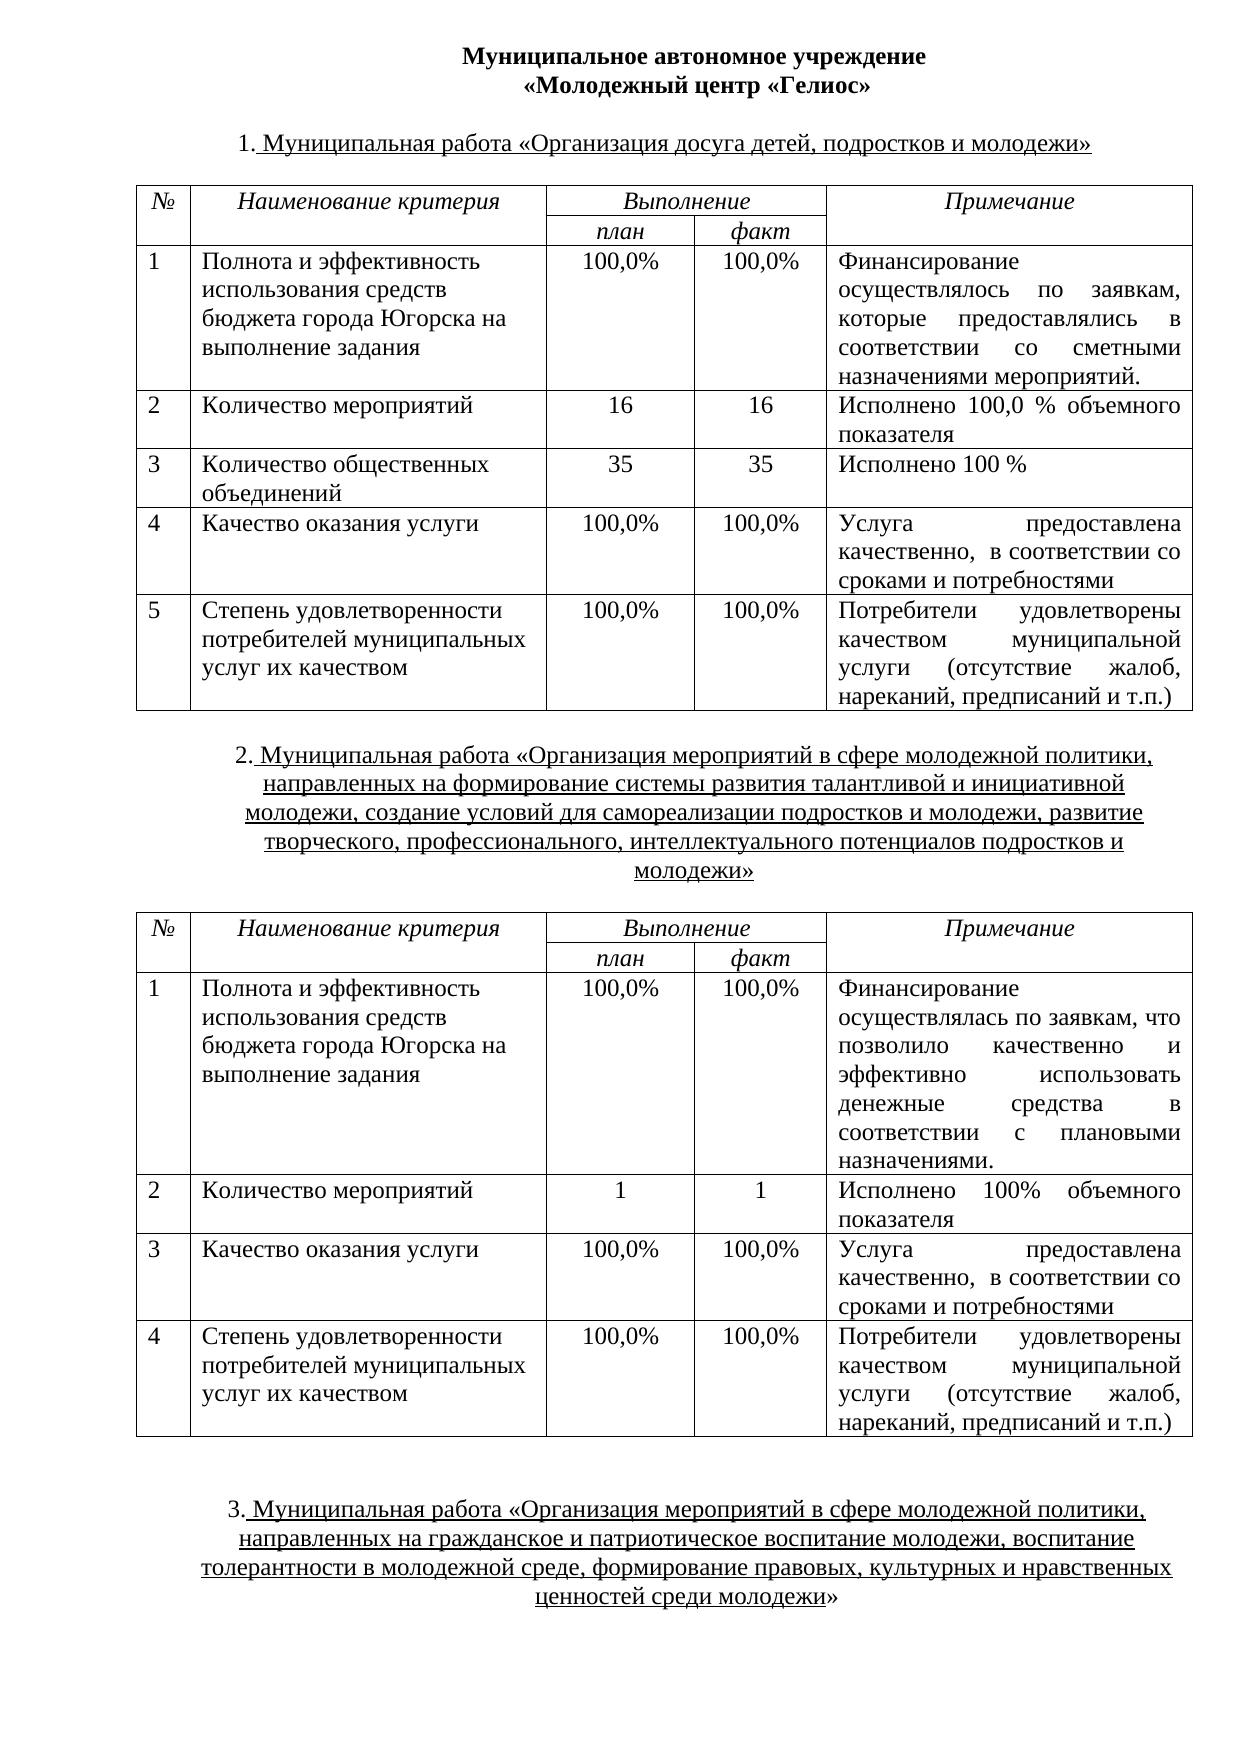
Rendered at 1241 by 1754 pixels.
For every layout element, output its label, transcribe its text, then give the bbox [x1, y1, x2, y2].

text «Молодежный центр «Гелиос» [148, 70, 1181, 99]
table_cell 5 [137, 595, 190, 710]
table_cell 100,0% [547, 973, 694, 1174]
table_cell план [547, 943, 694, 972]
table_header № [137, 186, 190, 245]
table_cell 100,0% [547, 1321, 694, 1436]
text 2. Муниципальная работа «Организация мероприятий в сфере молодежной политики, направленных на формирование системы развития талантливой и инициативной молодежи, создание условий для самореализации подростков и молодежи, развитие творческого, профессионального, интеллектуального потенциалов подростков и молодежи» [207, 740, 1181, 883]
table_cell 2 [137, 391, 190, 448]
table_cell Исполнено 100 % [827, 449, 1192, 507]
list 3. Муниципальная работа «Организация мероприятий в сфере молодежной политики, направленных на гражданское и патриотическое воспитание молодежи, воспитание толерантности в молодежной среде, формирование правовых, культурных и нравственных ценностей среди молодежи» [192, 1494, 1181, 1609]
table_cell 100,0% [547, 246, 694, 389]
table_cell 100,0% [547, 1234, 694, 1320]
table_cell 100,0% [547, 595, 694, 710]
table_cell 1 [137, 973, 190, 1174]
table_cell Услуга предоставлена качественно, в соответствии со сроками и потребностями [827, 1234, 1192, 1320]
table_header № [137, 913, 190, 972]
table_cell 35 [547, 449, 694, 507]
table_cell Полнота и эффективность использования средств бюджета города Югорска на выполнение задания [191, 973, 546, 1174]
table_cell Степень удовлетворенности потребителей муниципальных услуг их качеством [191, 595, 546, 710]
table_cell Полнота и эффективность использования средств бюджета города Югорска на выполнение задания [191, 246, 546, 389]
table_cell 4 [137, 1321, 190, 1436]
table_cell 3 [137, 449, 190, 507]
table_cell 100,0% [695, 973, 826, 1174]
table_header Выполнение [547, 913, 826, 942]
table_cell 100,0% [695, 595, 826, 710]
table_cell Потребители удовлетворены качеством муниципальной услуги (отсутствие жалоб, нареканий, предписаний и т.п.) [827, 1321, 1192, 1436]
table_cell план [547, 216, 694, 245]
table_cell Исполнено 100,0 % объемного показателя [827, 391, 1192, 448]
table_cell 16 [695, 391, 826, 448]
table_cell 100,0% [695, 508, 826, 594]
table_header Выполнение [547, 186, 826, 215]
table_cell Количество мероприятий [191, 391, 546, 448]
table_cell Потребители удовлетворены качеством муниципальной услуги (отсутствие жалоб, нареканий, предписаний и т.п.) [827, 595, 1192, 710]
table_cell 100,0% [695, 1321, 826, 1436]
text Муниципальное автономное учреждение [148, 41, 1181, 70]
table_header Наименование критерия [191, 186, 546, 245]
table_cell Финансирование осуществлялась по заявкам, что позволило качественно и эффективно использовать денежные средства в соответствии с плановыми назначениями. [827, 973, 1192, 1174]
table_cell Количество общественных объединений [191, 449, 546, 507]
table_cell Услуга предоставлена качественно, в соответствии со сроками и потребностями [827, 508, 1192, 594]
table_cell Финансирование осуществлялось по заявкам, которые предоставлялись в соответствии со сметными назначениями мероприятий. [827, 246, 1192, 389]
table_cell 1 [137, 246, 190, 389]
table_header Примечание [827, 913, 1192, 972]
table_cell 3 [137, 1234, 190, 1320]
table_cell 35 [695, 449, 826, 507]
table_cell 1 [695, 1175, 826, 1233]
table_cell Качество оказания услуги [191, 508, 546, 594]
table_cell 2 [137, 1175, 190, 1233]
table_cell 4 [137, 508, 190, 594]
table_header Наименование критерия [191, 913, 546, 972]
table_cell Количество мероприятий [191, 1175, 546, 1233]
table_cell 100,0% [547, 508, 694, 594]
table_cell 100,0% [695, 246, 826, 389]
table_header Примечание [827, 186, 1192, 245]
table_cell 16 [547, 391, 694, 448]
table_cell Степень удовлетворенности потребителей муниципальных услуг их качеством [191, 1321, 546, 1436]
text 1. Муниципальная работа «Организация досуга детей, подростков и молодежи» [148, 128, 1181, 156]
table_cell Исполнено 100% объемного показателя [827, 1175, 1192, 1233]
table_cell факт [695, 216, 826, 245]
table_cell 1 [547, 1175, 694, 1233]
table_cell 100,0% [695, 1234, 826, 1320]
table_cell факт [695, 943, 826, 972]
table_cell Качество оказания услуги [191, 1234, 546, 1320]
